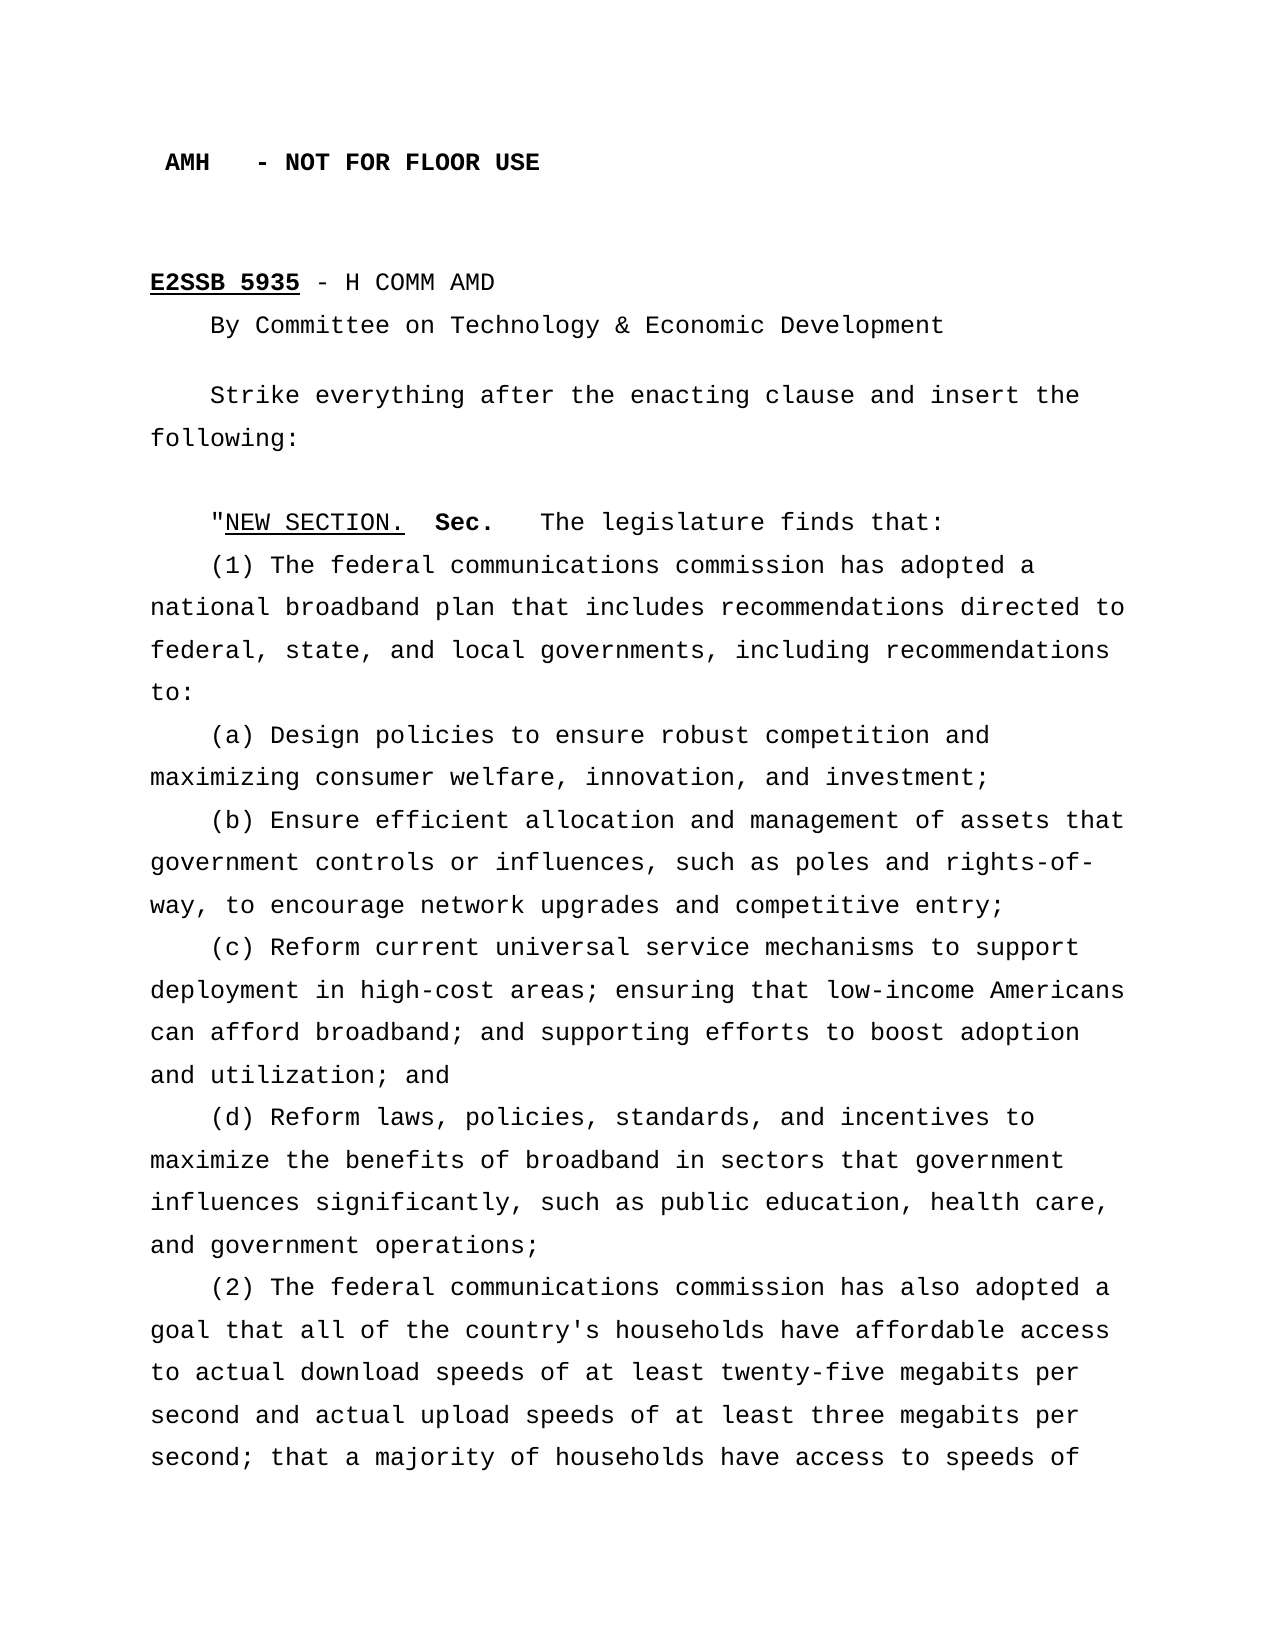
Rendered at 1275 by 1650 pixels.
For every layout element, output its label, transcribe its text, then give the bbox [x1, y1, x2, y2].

text (b) Ensure efficient allocation and management of assets that government controls or influences, such as poles and rights-of-way, to encourage network upgrades and competitive entry; [150, 794, 1125, 922]
text Strike everything after the enacting clause and insert the following: [150, 370, 1125, 455]
text (1) The federal communications commission has adopted a national broadband plan that includes recommendations directed to federal, state, and local governments, including recommendations to: [150, 539, 1125, 709]
text By Committee on Technology & Economic Development [150, 299, 1125, 342]
text E2SSB 5935 - H COMM AMD [150, 257, 1125, 299]
text "NEW SECTION. Sec. The legislature finds that: [150, 497, 1125, 539]
text AMH - NOT FOR FLOOR USE [150, 150, 1125, 178]
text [150, 1262, 1125, 1474]
text (a) Design policies to ensure robust competition and maximizing consumer welfare, innovation, and investment; [150, 709, 1125, 794]
text (c) Reform current universal service mechanisms to support deployment in high-cost areas; ensuring that low-income Americans can afford broadband; and supporting efforts to boost adoption and utilization; and [150, 922, 1125, 1092]
text (d) Reform laws, policies, standards, and incentives to maximize the benefits of broadband in sectors that government influences significantly, such as public education, health care, and government operations; [150, 1092, 1125, 1262]
